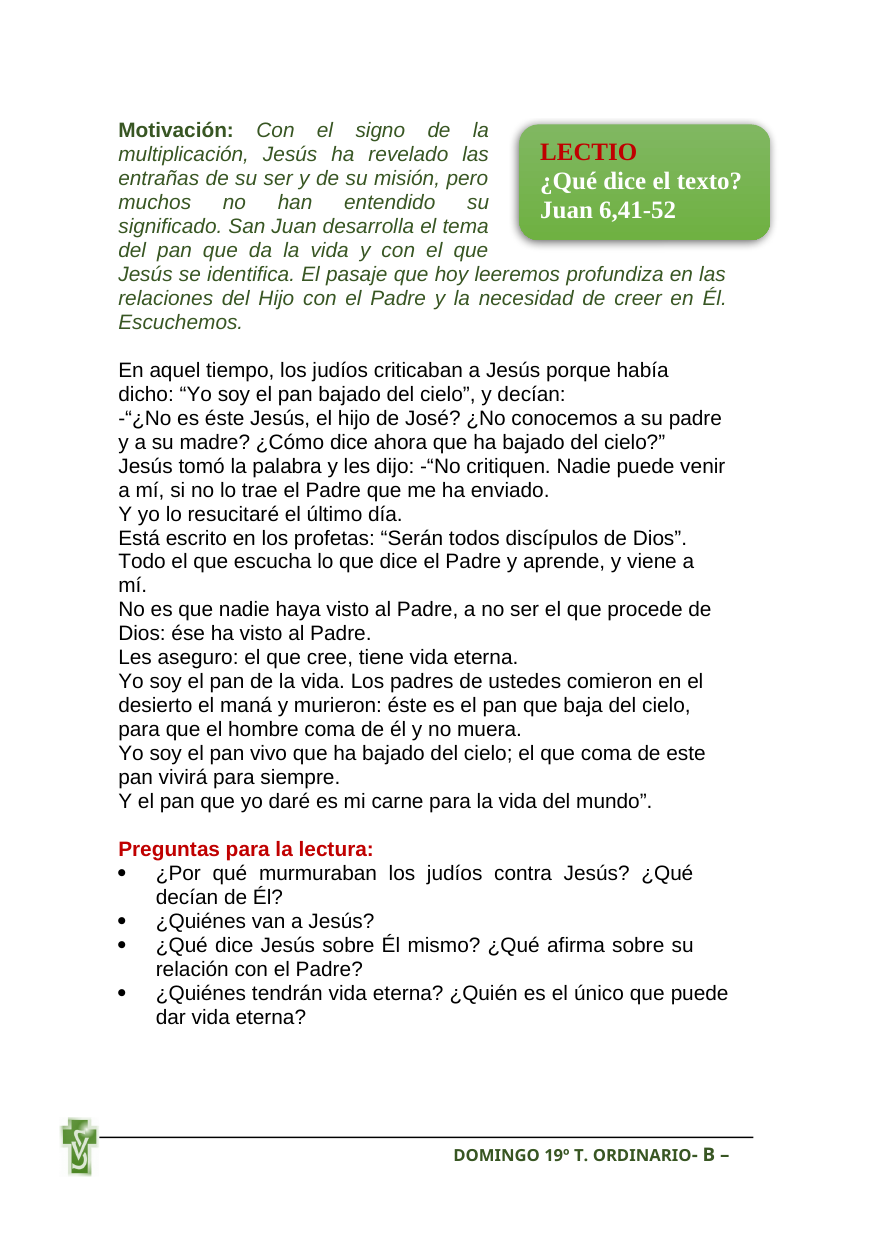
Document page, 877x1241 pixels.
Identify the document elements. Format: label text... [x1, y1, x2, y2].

text En aquel tiempo, los judíos criticaban a Jesús porque había dicho: “Yo soy el pan bajado del cielo”, y decían: [118, 358, 729, 406]
text Está escrito en los profetas: “Serán todos discípulos de Dios”. [118, 525, 729, 549]
text Yo soy el pan de la vida. Los padres de ustedes comieron en el desierto el maná y murieron: éste es el pan que baja del cielo, para que el hombre coma de él y no muera. [118, 669, 729, 741]
list ¿Por qué murmuraban los judíos contra Jesús? ¿Qué decían de Él? [118, 861, 694, 909]
list ¿Qué dice Jesús sobre Él mismo? ¿Qué afirma sobre su relación con el Padre? [118, 933, 694, 981]
text Jesús tomó la palabra y les dijo: -“No critiquen. Nadie puede venir a mí, si no lo trae el Padre que me ha enviado. [118, 453, 729, 501]
text Preguntas para la lectura: [118, 837, 729, 861]
list ¿Quiénes van a Jesús? [118, 909, 694, 933]
text No es que nadie haya visto al Padre, a no ser el que procede de Dios: ése ha visto al Padre. [118, 597, 729, 645]
text Todo el que escucha lo que dice el Padre y aprende, y viene a mí. [118, 549, 729, 597]
text Les aseguro: el que cree, tiene vida eterna. [118, 645, 729, 669]
text Yo soy el pan vivo que ha bajado del cielo; el que coma de este pan vivirá para siempre. [118, 741, 729, 789]
text Motivación: Con el signo de la multiplicación, Jesús ha revelado las entrañas de su ser y de su misión, pero muchos no han entendido su significado. San Juan desarrolla el tema del pan que da la vida y con el que Jesús se identifica. El pasaje que hoy leeremos profundiza en las relaciones del Hijo con el Padre y la necesidad de creer en Él. Escuchemos. [118, 118, 729, 334]
text -“¿No es éste Jesús, el hijo de José? ¿No conocemos a su padre y a su madre? ¿Cómo dice ahora que ha bajado del cielo?” [118, 406, 729, 453]
list ¿Quiénes tendrán vida eterna? ¿Quién es el único que puede dar vida eterna? [118, 981, 729, 1029]
text Y yo lo resucitaré el último día. [118, 501, 729, 525]
text Y el pan que yo daré es mi carne para la vida del mundo”. [118, 789, 729, 813]
